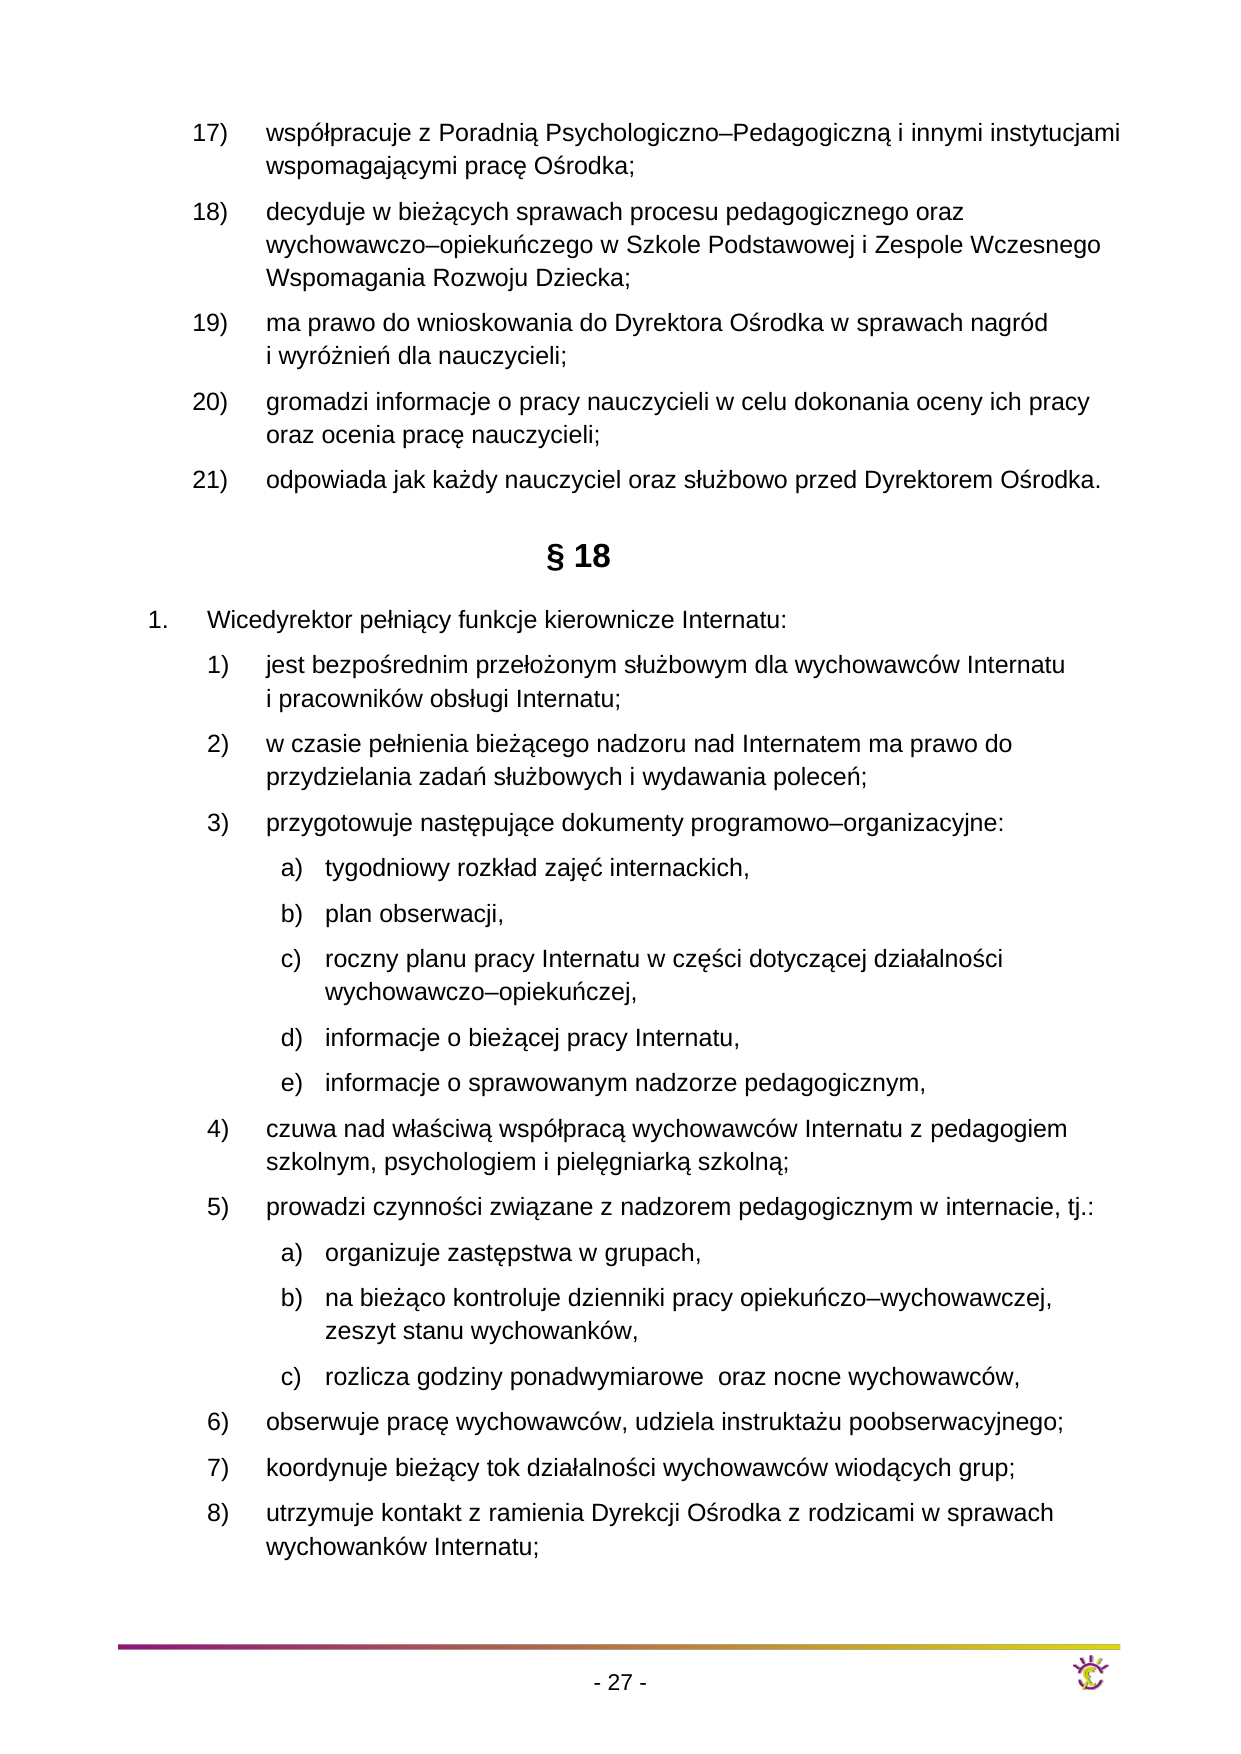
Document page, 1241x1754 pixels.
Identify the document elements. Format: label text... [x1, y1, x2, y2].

list rozlicza godziny ponadwymiarowe oraz nocne wychowawców, [281, 1362, 1122, 1391]
list odpowiada jak każdy nauczyciel oraz służbowo przed Dyrektorem Ośrodka. [192, 465, 1122, 494]
list obserwuje pracę wychowawców, udziela instruktażu poobserwacyjnego; [207, 1407, 1122, 1436]
list gromadzi informacje o pracy nauczycieli w celu dokonania oceny ich pracy oraz ocenia pracę nauczycieli; [192, 387, 1122, 448]
list ma prawo do wnioskowania do Dyrektora Ośrodka w sprawach nagród i wyróżnień dla nauczycieli; [192, 308, 1122, 370]
list plan obserwacji, [281, 899, 1122, 927]
list na bieżąco kontroluje dzienniki pracy opiekuńczo–wychowawczej, zeszyt stanu wychowanków, [281, 1283, 1122, 1345]
list przygotowuje następujące dokumenty programowo–organizacyjne: [207, 808, 1122, 836]
list informacje o bieżącej pracy Internatu, [281, 1023, 1122, 1051]
list informacje o sprawowanym nadzorze pedagogicznym, [281, 1068, 1122, 1097]
list decyduje w bieżących sprawach procesu pedagogicznego oraz wychowawczo–opiekuńczego w Szkole Podstawowej i Zespole Wczesnego Wspomagania Rozwoju Dziecka; [192, 197, 1122, 291]
list Wicedyrektor pełniący funkcje kierownicze Internatu: [148, 605, 1122, 634]
list koordynuje bieżący tok działalności wychowawców wiodących grup; [207, 1453, 1122, 1482]
list współpracuje z Poradnią Psychologiczno–Pedagogiczną i innymi instytucjami wspomagającymi pracę Ośrodka; [192, 118, 1122, 180]
list prowadzi czynności związane z nadzorem pedagogicznym w internacie, tj.: [207, 1192, 1122, 1221]
picture [118, 1642, 1121, 1695]
list tygodniowy rozkład zajęć internackich, [281, 853, 1122, 882]
list czuwa nad właściwą współpracą wychowawców Internatu z pedagogiem szkolnym, psychologiem i pielęgniarką szkolną; [207, 1114, 1122, 1176]
list jest bezpośrednim przełożonym służbowym dla wychowawców Internatu i pracowników obsługi Internatu; [207, 651, 1122, 712]
list w czasie pełnienia bieżącego nadzoru nad Internatem ma prawo do przydzielania zadań służbowych i wydawania poleceń; [207, 729, 1122, 791]
list utrzymuje kontakt z ramienia Dyrekcji Ośrodka z rodzicami w sprawach wychowanków Internatu; [207, 1498, 1122, 1560]
list organizuje zastępstwa w grupach, [281, 1238, 1122, 1267]
list roczny planu pracy Internatu w części dotyczącej działalności wychowawczo–opiekuńczej, [281, 944, 1122, 1006]
